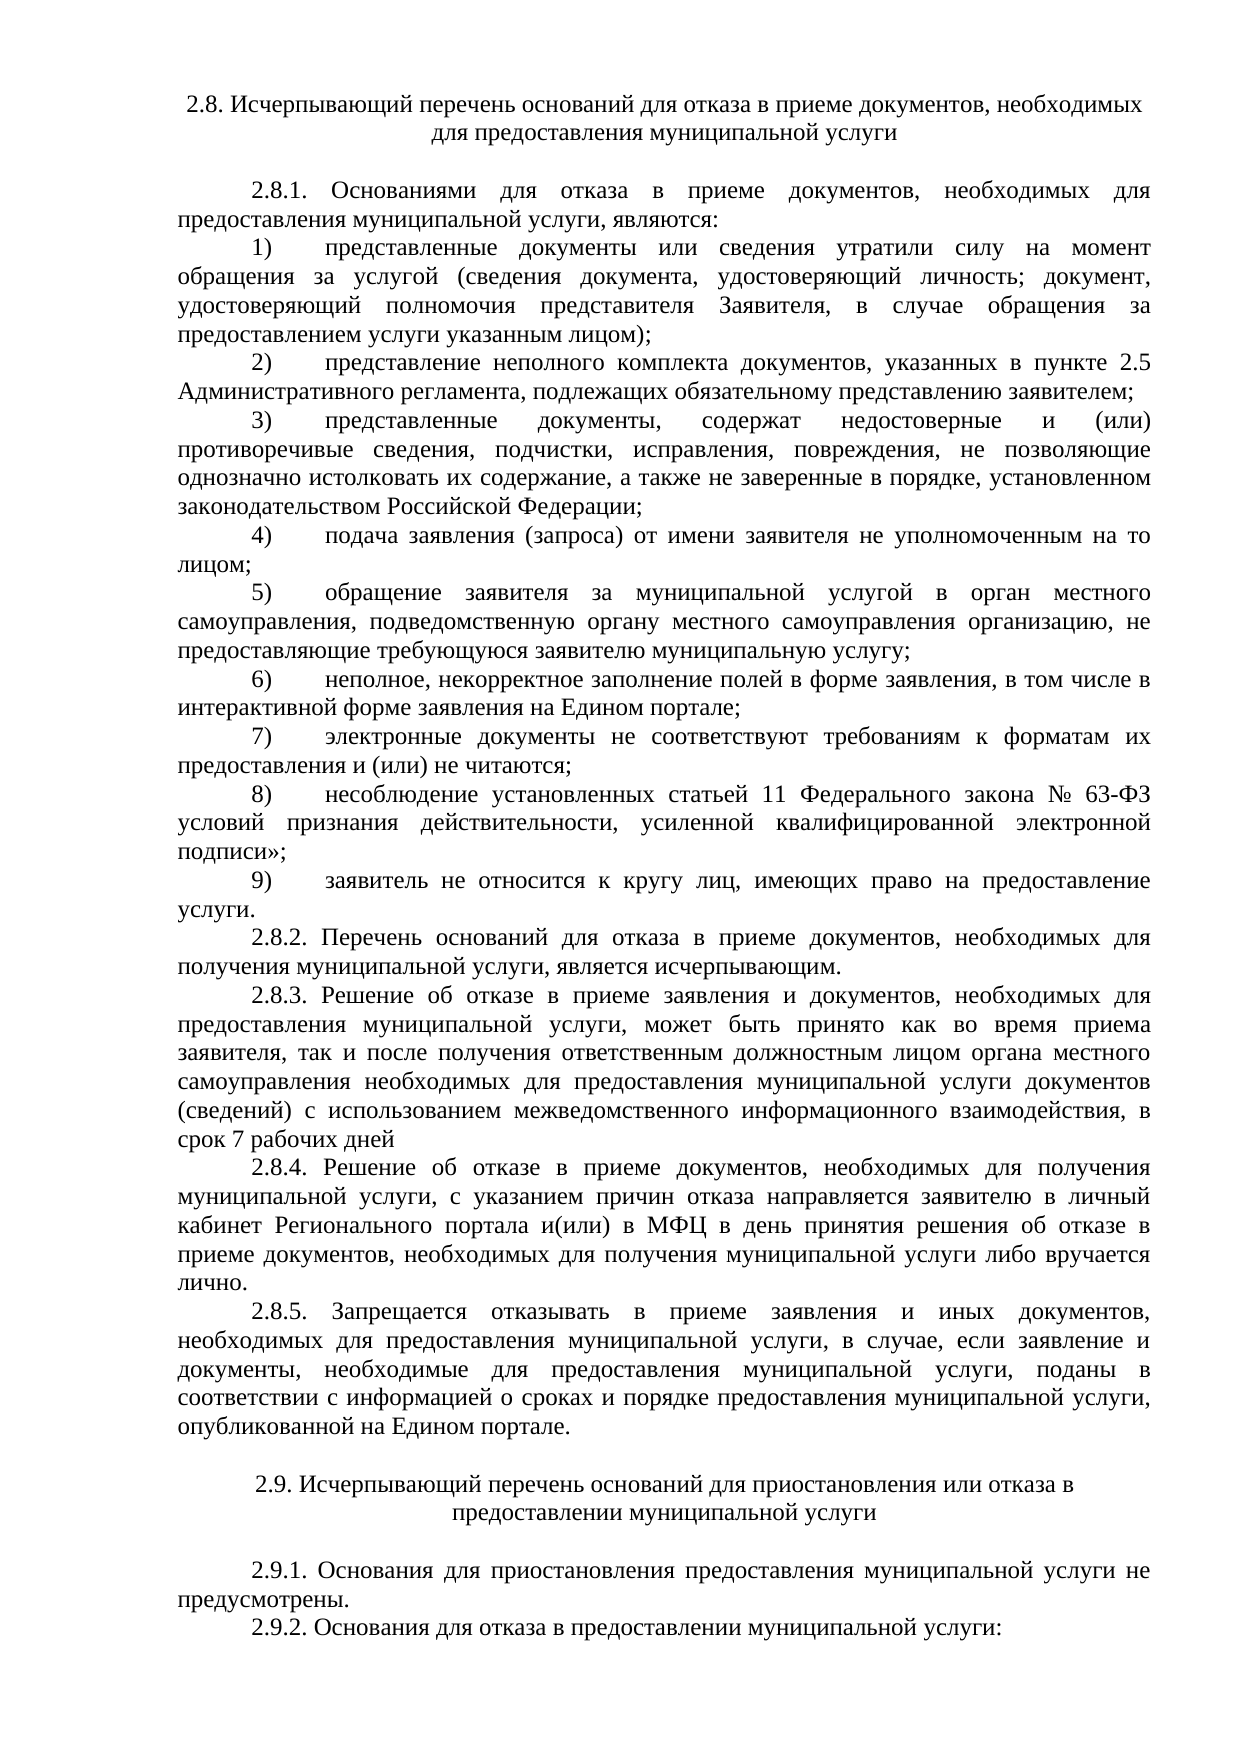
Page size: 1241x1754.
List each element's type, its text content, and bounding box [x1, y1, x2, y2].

text 2.9. Исчерпывающий перечень оснований для приостановления или отказа в предоставлении муниципальной услуги [177, 1469, 1152, 1526]
text 7) электронные документы не соответствуют требованиям к форматам их предоставления и (или) не читаются; [177, 721, 1152, 779]
text 1) представленные документы или сведения утратили силу на момент обращения за услугой (сведения документа, удостоверяющий личность; документ, удостоверяющий полномочия представителя Заявителя, в случае обращения за предоставлением услуги указанным лицом); [177, 232, 1152, 347]
text 2.8.2. Перечень оснований для отказа в приеме документов, необходимых для получения муниципальной услуги, является исчерпывающим. [177, 922, 1152, 980]
text 2.8.5. Запрещается отказывать в приеме заявления и иных документов, необходимых для предоставления муниципальной услуги, в случае, если заявление и документы, необходимые для предоставления муниципальной услуги, поданы в соответствии с информацией о сроках и порядке предоставления муниципальной услуги, опубликованной на Едином портале. [177, 1296, 1152, 1440]
text 8) несоблюдение установленных статьей 11 Федерального закона № 63-ФЗ условий признания действительности, усиленной квалифицированной электронной подписи»; [177, 779, 1152, 865]
text 9) заявитель не относится к кругу лиц, имеющих право на предоставление услуги. [177, 865, 1152, 922]
text 6) неполное, некорректное заполнение полей в форме заявления, в том числе в интерактивной форме заявления на Едином портале; [177, 664, 1152, 721]
text 2.8. Исчерпывающий перечень оснований для отказа в приеме документов, необходимых для предоставления муниципальной услуги [177, 89, 1152, 146]
text 3) представленные документы, содержат недостоверные и (или) противоречивые сведения, подчистки, исправления, повреждения, не позволяющие однозначно истолковать их содержание, а также не заверенные в порядке, установленном законодательством Российской Федерации; [177, 405, 1152, 520]
text 2.8.4. Решение об отказе в приеме документов, необходимых для получения муниципальной услуги, с указанием причин отказа направляется заявителю в личный кабинет Регионального портала и(или) в МФЦ в день принятия решения об отказе в приеме документов, необходимых для получения муниципальной услуги либо вручается лично. [177, 1152, 1152, 1296]
text 2.9.2. Основания для отказа в предоставлении муниципальной услуги: [177, 1612, 1152, 1641]
text 2.8.3. Решение об отказе в приеме заявления и документов, необходимых для предоставления муниципальной услуги, может быть принято как во время приема заявителя, так и после получения ответственным должностным лицом органа местного самоуправления необходимых для предоставления муниципальной услуги документов (сведений) с использованием межведомственного информационного взаимодействия, в срок 7 рабочих дней [177, 980, 1152, 1152]
text 2) представление неполного комплекта документов, указанных в пункте 2.5 Административного регламента, подлежащих обязательному представлению заявителем; [177, 347, 1152, 405]
text 2.9.1. Основания для приостановления предоставления муниципальной услуги не предусмотрены. [177, 1555, 1152, 1612]
text 2.8.1. Основаниями для отказа в приеме документов, необходимых для предоставления муниципальной услуги, являются: [177, 175, 1152, 232]
text 4) подача заявления (запроса) от имени заявителя не уполномоченным на то лицом; [177, 520, 1152, 577]
text 5) обращение заявителя за муниципальной услугой в орган местного самоуправления, подведомственную органу местного самоуправления организацию, не предоставляющие требующуюся заявителю муниципальную услугу; [177, 577, 1152, 664]
